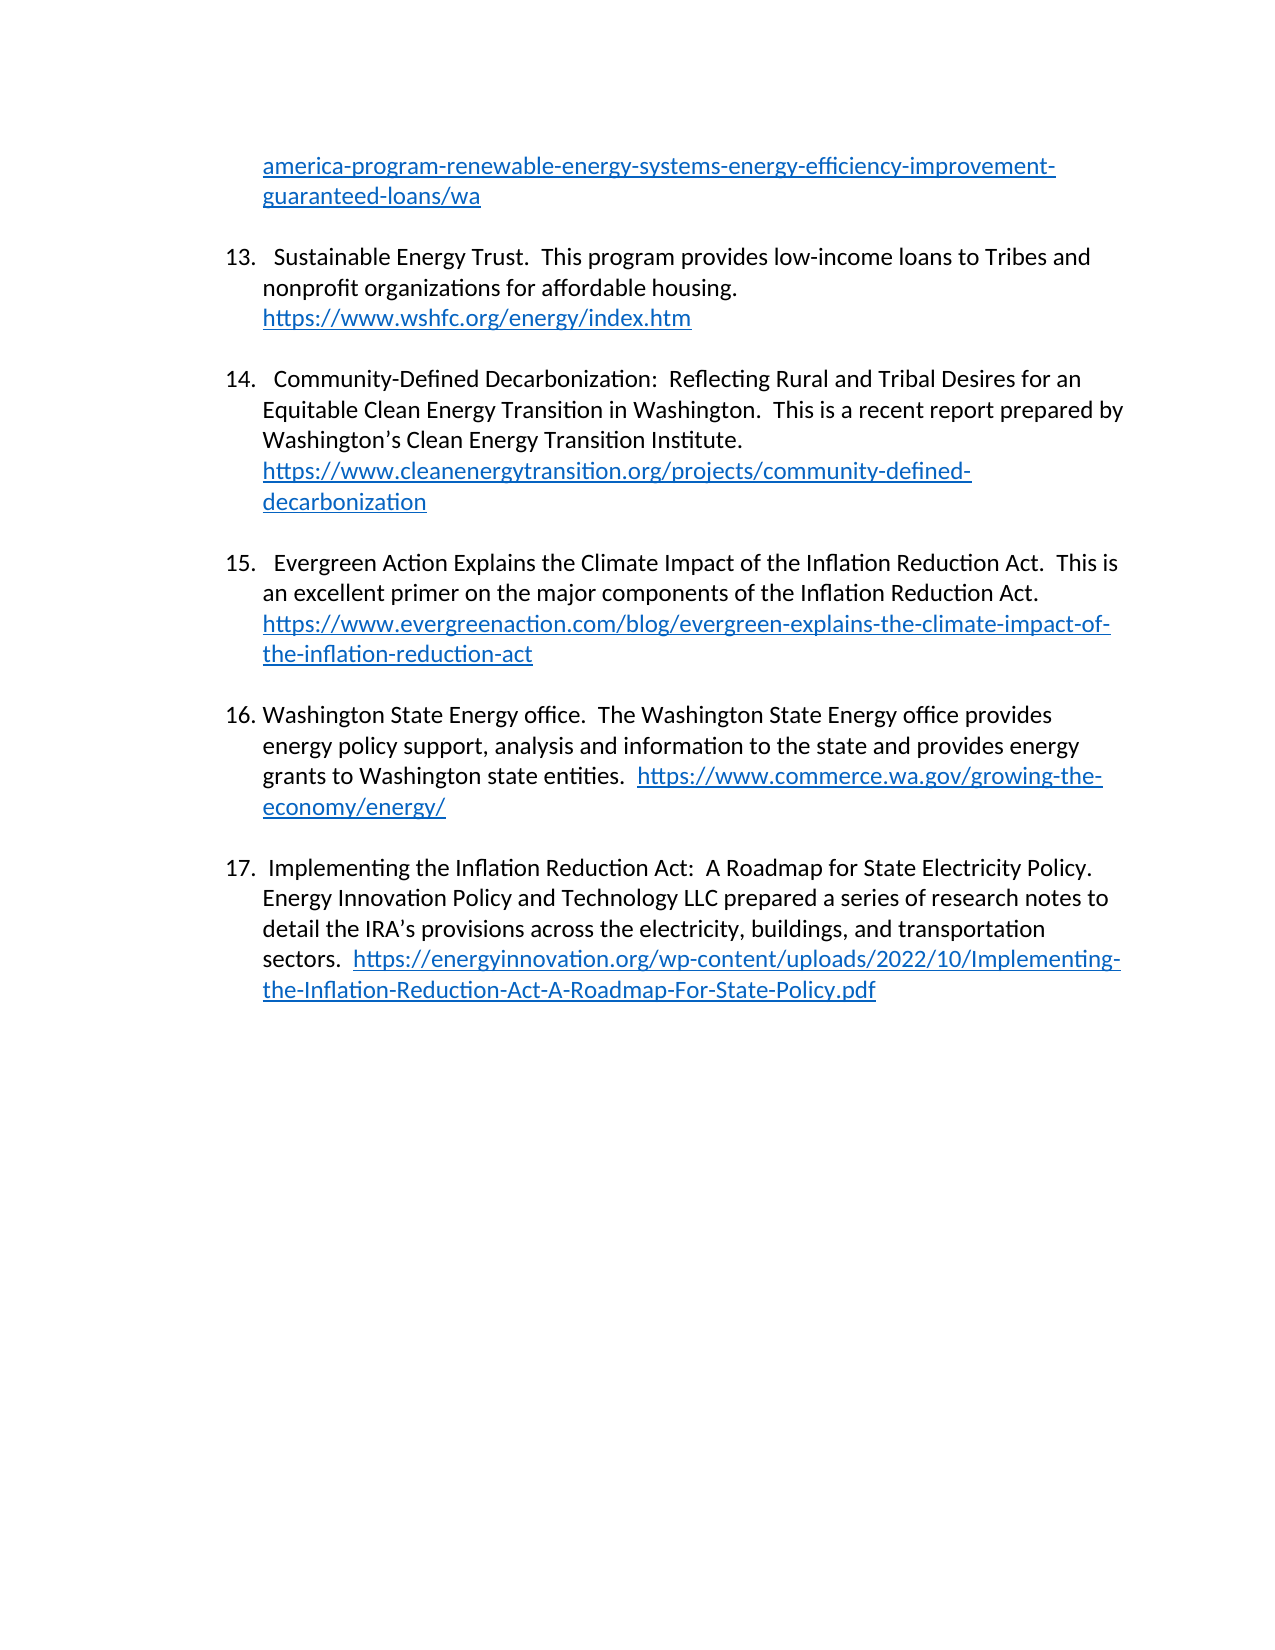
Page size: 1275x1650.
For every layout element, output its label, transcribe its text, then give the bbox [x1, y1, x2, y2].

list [225, 150, 1125, 211]
list Evergreen Action Explains the Climate Impact of the Inflation Reduction Act. This is an excellent primer on the major components of the Inflation Reduction Act. https://www.evergreenaction.com/blog/evergreen-explains-the-climate-impact-of-the-inflation-reduction-act [225, 547, 1125, 669]
list Sustainable Energy Trust. This program provides low-income loans to Tribes and nonprofit organizations for affordable housing. https://www.wshfc.org/energy/index.htm [225, 242, 1125, 333]
list Washington State Energy office. The Washington State Energy office provides energy policy support, analysis and information to the state and provides energy grants to Washington state entities. https://www.commerce.wa.gov/growing-the-economy/energy/ [225, 699, 1125, 821]
list Implementing the Inflation Reduction Act: A Roadmap for State Electricity Policy. Energy Innovation Policy and Technology LLC prepared a series of research notes to detail the IRA’s provisions across the electricity, buildings, and transportation sectors. https://energyinnovation.org/wp-content/uploads/2022/10/Implementing-the-Inflation-Reduction-Act-A-Roadmap-For-State-Policy.pdf [225, 852, 1125, 1004]
list Community-Defined Decarbonization: Reflecting Rural and Tribal Desires for an Equitable Clean Energy Transition in Washington. This is a recent report prepared by Washington’s Clean Energy Transition Institute. https://www.cleanenergytransition.org/projects/community-defined-decarbonization [225, 364, 1125, 516]
